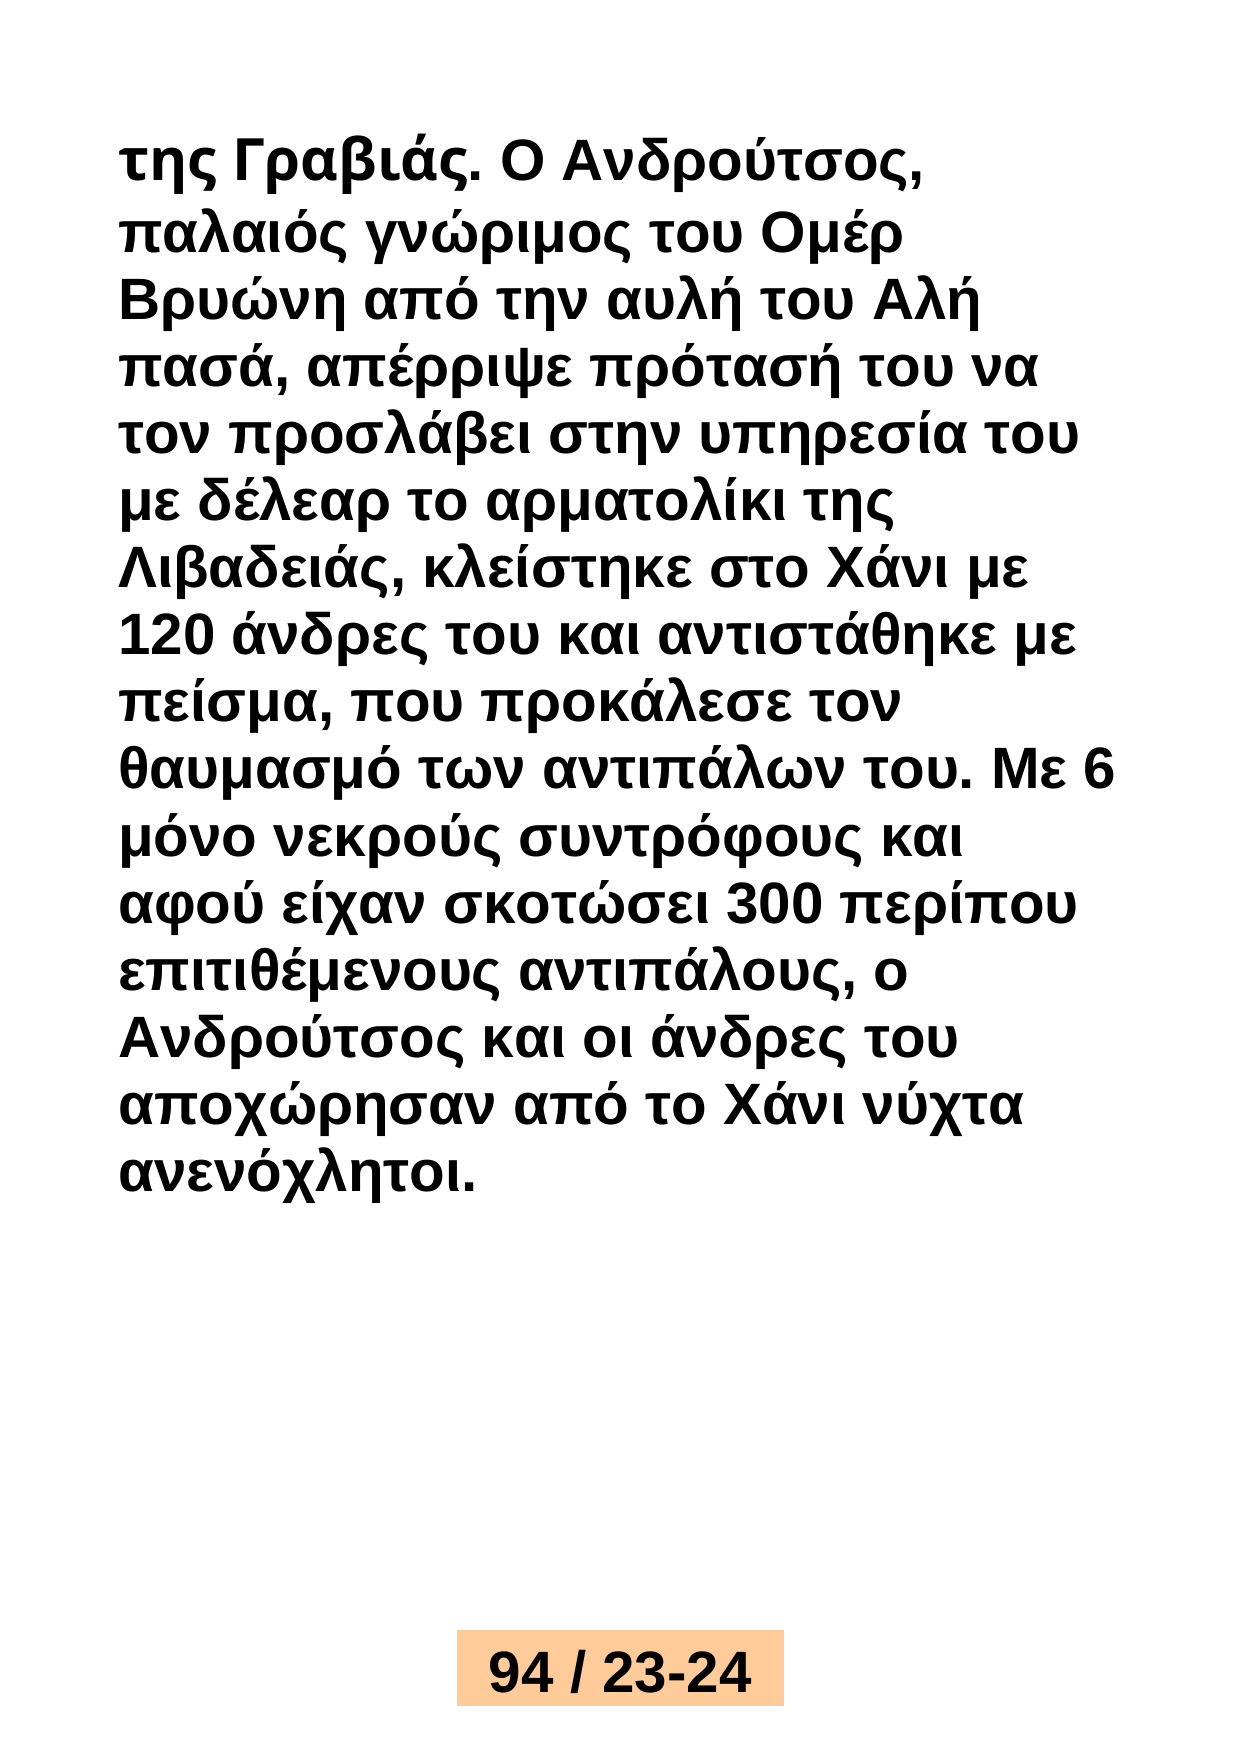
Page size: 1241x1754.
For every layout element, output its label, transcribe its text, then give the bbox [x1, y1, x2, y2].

text αποχώρησαν από το Χάνι νύχτα ανενόχλητοι. [118, 1070, 1122, 1204]
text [118, 118, 1122, 1070]
